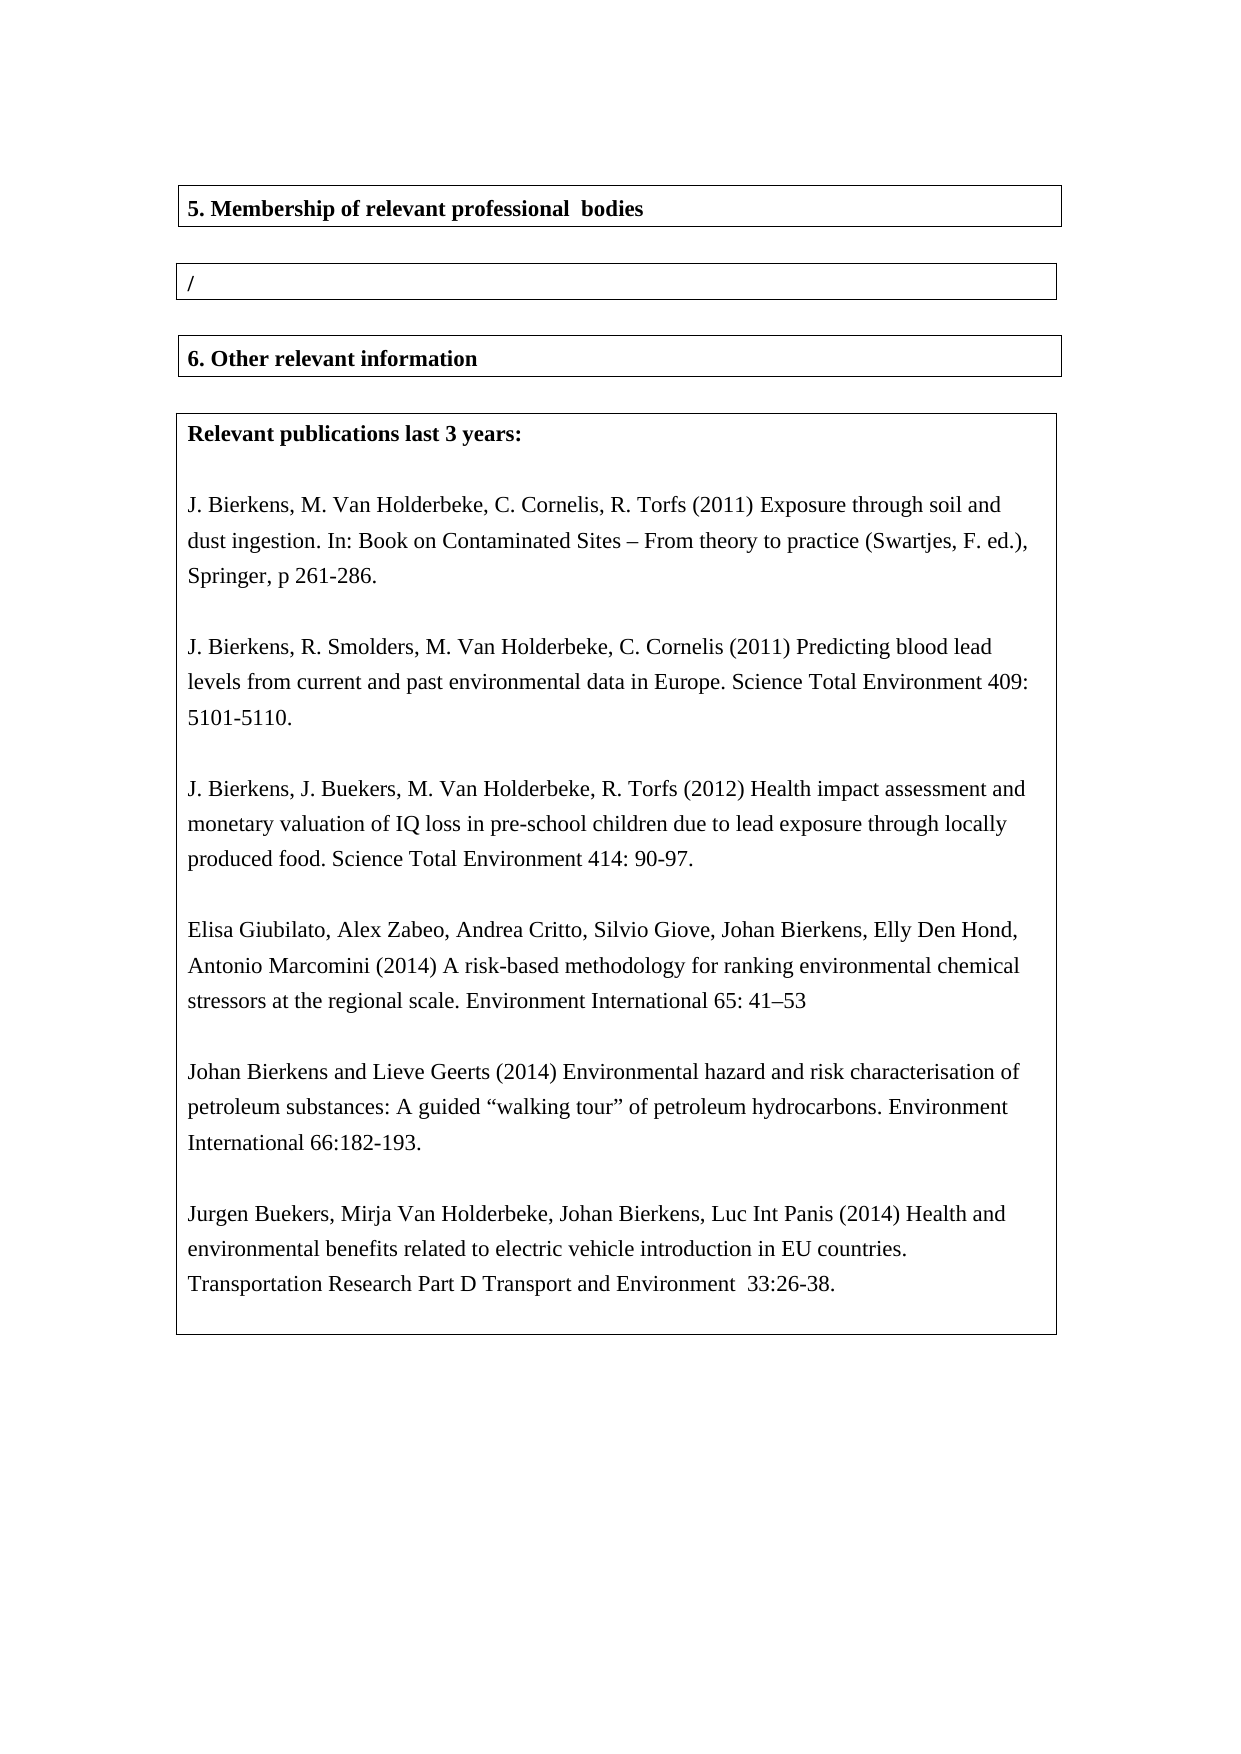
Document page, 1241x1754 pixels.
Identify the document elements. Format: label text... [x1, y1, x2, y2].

table_header / [177, 264, 1056, 299]
table_header Relevant publications last 3 years: J. Bierkens, M. Van Holderbeke, C. Cornelis, R. Torfs (2011) Exposure through soil and dust ingestion. In: Book on Contaminated Sites – From theory to practice (Swartjes, F. ed.), Springer, p 261-286. J. Bierkens, R. Smolders, M. Van Holderbeke, C. Cornelis (2011) Predicting blood lead levels from current and past environmental data in Europe. Science Total Environment 409: 5101-5110. J. Bierkens, J. Buekers, M. Van Holderbeke, R. Torfs (2012) Health impact assessment and monetary valuation of IQ loss in pre-school children due to lead exposure through locally produced food. Science Total Environment 414: 90-97. Elisa Giubilato, Alex Zabeo, Andrea Critto, Silvio Giove, Johan Bierkens, Elly Den Hond, Antonio Marcomini (2014) A risk-based methodology for ranking environmental chemical stressors at the regional scale. Environment International 65: 41–53 Johan Bierkens and Lieve Geerts (2014) Environmental hazard and risk characterisation of petroleum substances: A guided “walking tour” of petroleum hydrocarbons. Environment International 66:182-193. Jurgen Buekers, Mirja Van Holderbeke, Johan Bierkens, Luc Int Panis (2014) Health and environmental benefits related to electric vehicle introduction in EU countries. Transportation Research Part D Transport and Environment 33:26-38. [177, 414, 1056, 1334]
text 5. Membership of relevant professional bodies [179, 186, 1061, 226]
text 6. Other relevant information [179, 336, 1061, 376]
